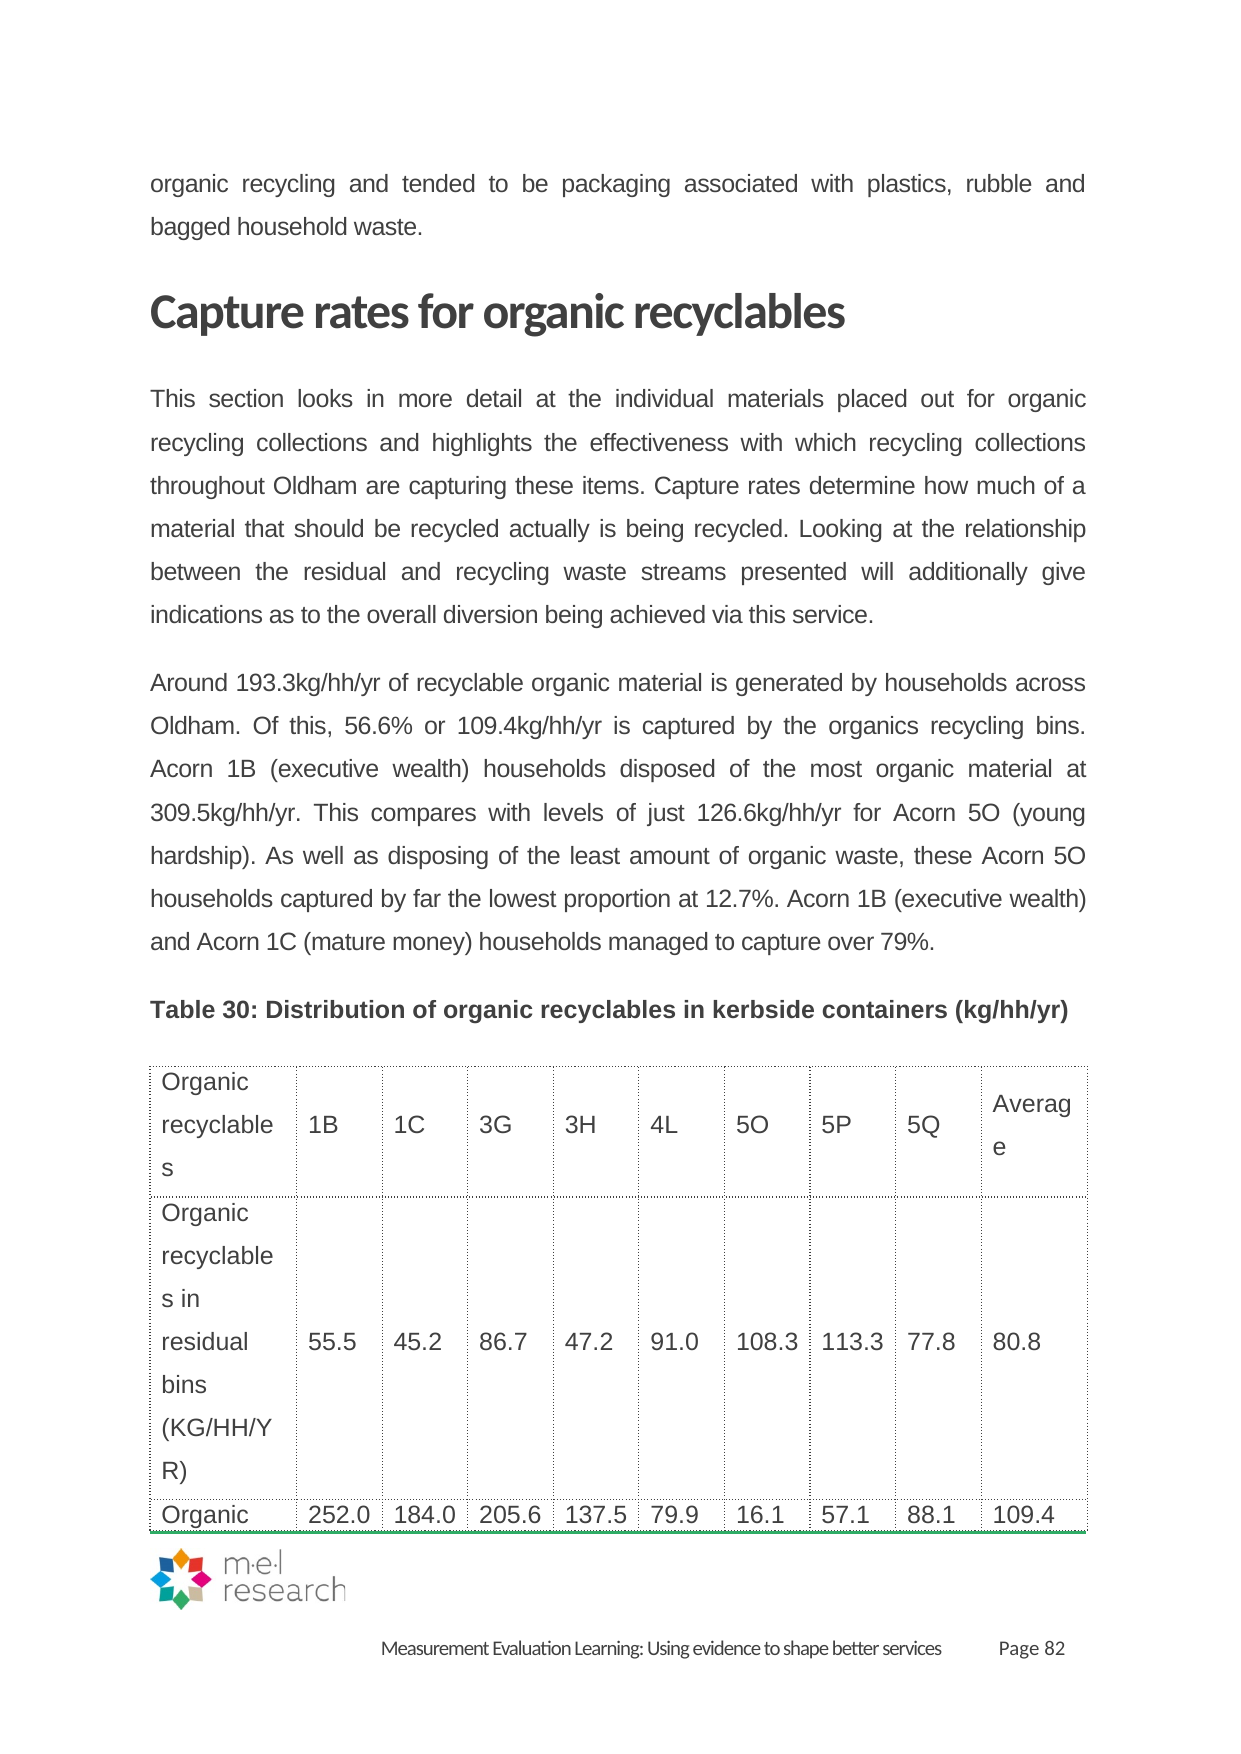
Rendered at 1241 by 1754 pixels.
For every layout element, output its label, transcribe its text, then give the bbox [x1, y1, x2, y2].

table_header 3G [468, 1066, 553, 1196]
table_cell 184.0 [382, 1499, 468, 1530]
table_cell 16.1 [725, 1499, 810, 1530]
table_cell 108.3 [725, 1196, 810, 1499]
table_cell 55.5 [297, 1196, 382, 1499]
picture [150, 1548, 346, 1610]
table_header 1B [297, 1066, 382, 1196]
table_cell 45.2 [382, 1196, 468, 1499]
table_header Average [981, 1066, 1087, 1196]
table_cell 47.2 [553, 1196, 639, 1499]
table_cell 77.8 [896, 1196, 981, 1499]
table_header 5Q [896, 1066, 981, 1196]
table_cell 252.0 [297, 1499, 382, 1530]
text This section looks in more detail at the individual materials placed out for organic recycling collections and highlights the effectiveness with which recycling collections throughout Oldham are capturing these items. Capture rates determine how much of a material that should be recycled actually is being recycled. Looking at the relationship between the residual and recycling waste streams presented will additionally give indications as to the overall diversion being achieved via this service. [150, 384, 1087, 629]
text Table 30: Distribution of organic recyclables in kerbside containers (kg/hh/yr) [150, 995, 1087, 1024]
table_header Organic recyclables [150, 1066, 297, 1196]
table_cell 79.9 [639, 1499, 724, 1530]
text Around 193.3kg/hh/yr of recyclable organic material is generated by households across Oldham. Of this, 56.6% or 109.4kg/hh/yr is captured by the organics recycling bins. Acorn 1B (executive wealth) households disposed of the most organic material at 309.5kg/hh/yr. This compares with levels of just 126.6kg/hh/yr for Acorn 5O (young hardship). As well as disposing of the least amount of organic waste, these Acorn 5O households captured by far the lowest proportion at 12.7%. Acorn 1B (executive wealth) and Acorn 1C (mature money) households managed to capture over 79%. [150, 668, 1087, 956]
table_cell 86.7 [468, 1196, 553, 1499]
table_header 5P [810, 1066, 896, 1196]
table_cell Organic recyclables in organics bins (KG/HH/YR) [150, 1499, 297, 1530]
table_cell 88.1 [896, 1499, 981, 1530]
table_cell 137.5 [553, 1499, 639, 1530]
table_cell 91.0 [639, 1196, 724, 1499]
table_cell 80.8 [981, 1196, 1087, 1499]
table_header 1C [382, 1066, 468, 1196]
table_cell 113.3 [810, 1196, 896, 1499]
table_cell 109.4 [981, 1499, 1087, 1530]
table_header 3H [553, 1066, 639, 1196]
table_header 5O [725, 1066, 810, 1196]
table_cell 57.1 [810, 1499, 896, 1530]
text Capture rates for organic recyclables [150, 280, 1087, 341]
table_header 4L [639, 1066, 724, 1196]
table_cell 205.6 [468, 1499, 553, 1530]
table_cell Organic recyclables in residual bins (KG/HH/YR) [150, 1196, 297, 1499]
